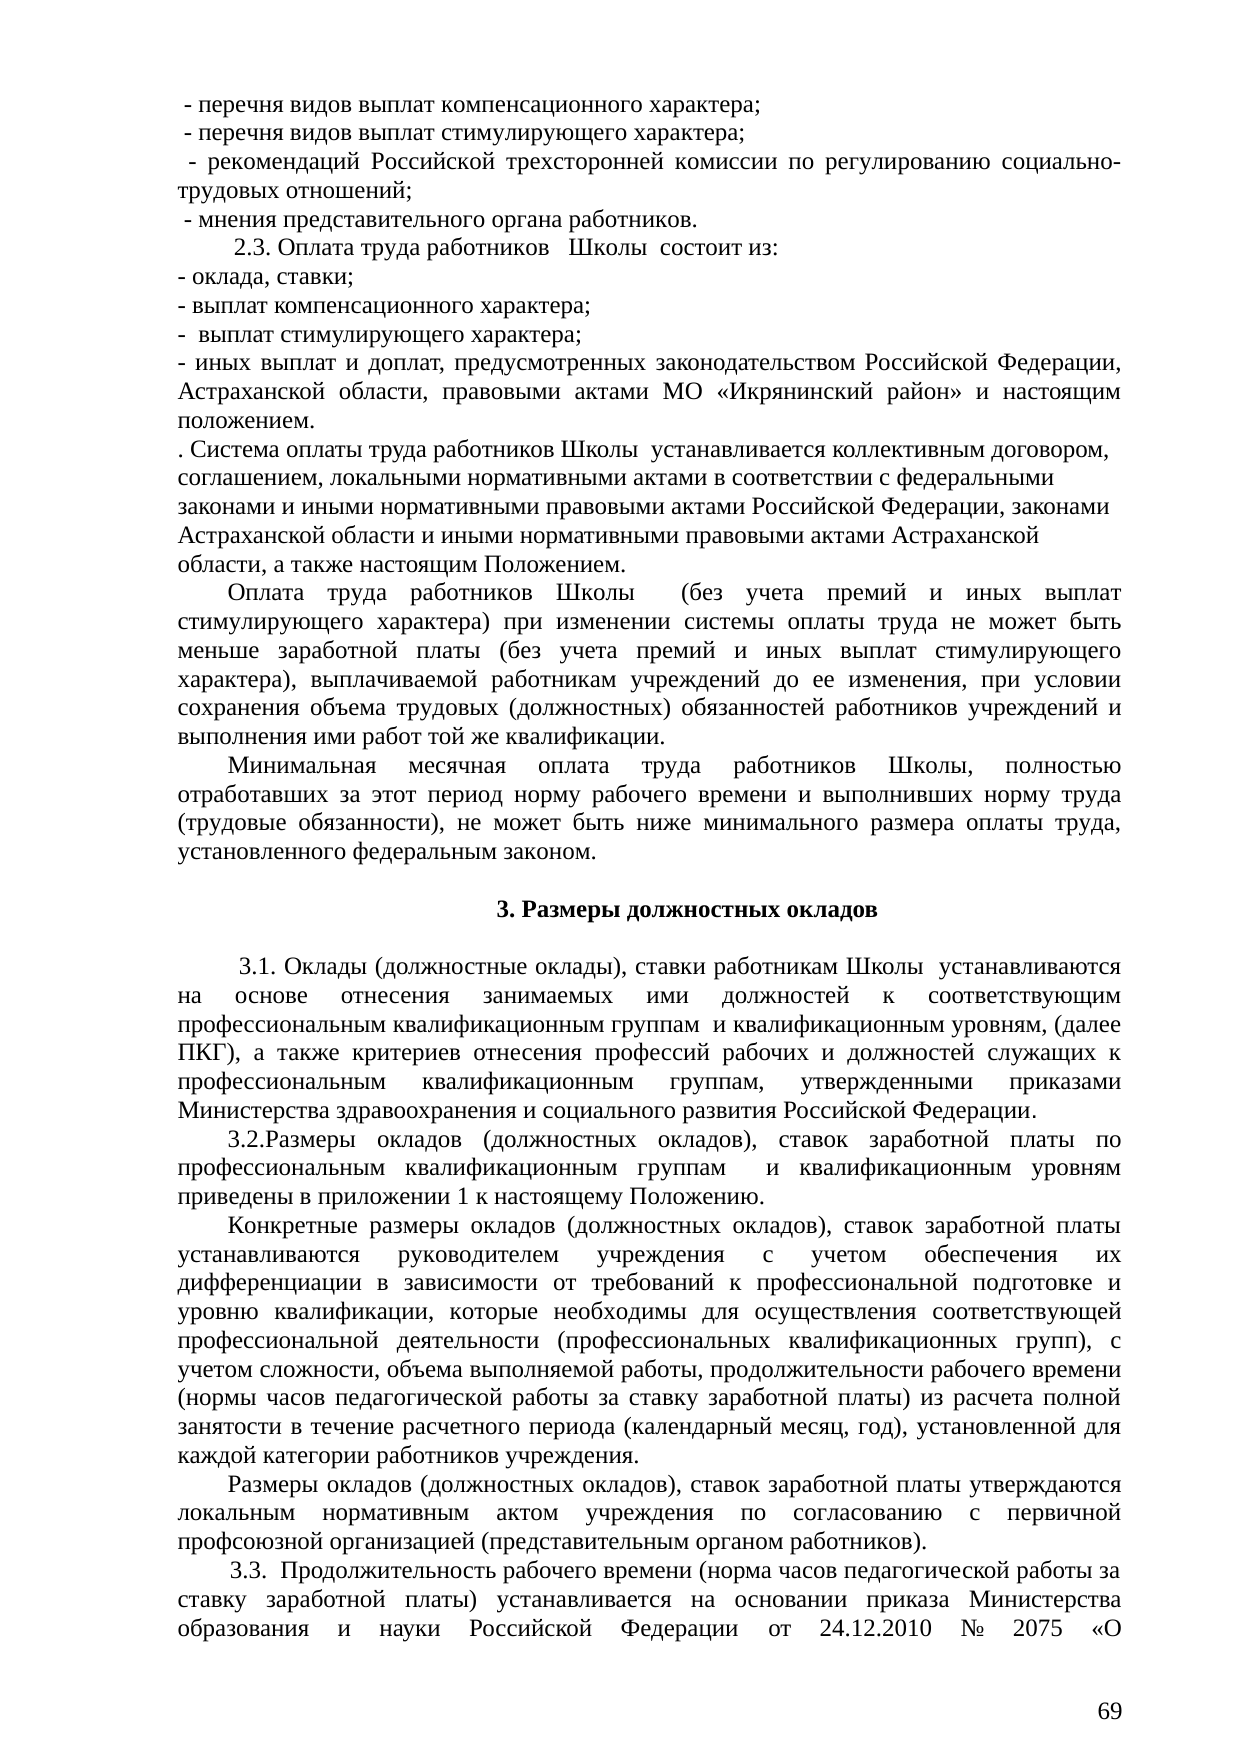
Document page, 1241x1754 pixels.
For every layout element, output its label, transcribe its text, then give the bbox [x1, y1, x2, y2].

text - оклада, ставки; [177, 261, 1122, 290]
text 2.3. Оплата труда работников Школы состоит из: [177, 232, 1122, 261]
text - выплат стимулирующего характера; [177, 319, 1122, 347]
text . Система оплаты труда работников Школы устанавливается коллективным договором, соглашением, локальными нормативными актами в соответствии с федеральными законами и иными нормативными правовыми актами Российской Федерации, законами Астраханской области и иными нормативными правовыми актами Астраханской области, а также настоящим Положением. [177, 434, 1122, 577]
text - иных выплат и доплат, предусмотренных законодательством Российской Федерации, Астраханской области, правовыми актами МО «Икрянинский район» и настоящим положением. [177, 347, 1122, 434]
text Размеры окладов (должностных окладов), ставок заработной платы утверждаются локальным нормативным актом учреждения по согласованию с первичной профсоюзной организацией (представительным органом работников). [177, 1469, 1122, 1555]
text 3.2.Размеры окладов (должностных окладов), ставок заработной платы по профессиональным квалификационным группам и квалификационным уровням приведены в приложении 1 к настоящему Положению. [177, 1124, 1122, 1210]
text 3. Размеры должностных окладов [177, 894, 1122, 922]
text - перечня видов выплат компенсационного характера; [177, 89, 1122, 117]
text - рекомендаций Российской трехсторонней комиссии по регулированию социально-трудовых отношений; [177, 146, 1122, 204]
text 3.1. Оклады (должностные оклады), ставки работникам Школы устанавливаются на основе отнесения занимаемых ими должностей к соответствующим профессиональным квалификационным группам и квалификационным уровням, (далее ПКГ), а также критериев отнесения профессий рабочих и должностей служащих к профессиональным квалификационным группам, утвержденными приказами Министерства здравоохранения и социального развития Российской Федерации. [177, 951, 1122, 1124]
text Оплата труда работников Школы (без учета премий и иных выплат стимулирующего характера) при изменении системы оплаты труда не может быть меньше заработной платы (без учета премий и иных выплат стимулирующего характера), выплачиваемой работникам учреждений до ее изменения, при условии сохранения объема трудовых (должностных) обязанностей работников учреждений и выполнения ими работ той же квалификации. [177, 577, 1122, 750]
text - перечня видов выплат стимулирующего характера; [177, 117, 1122, 146]
text Конкретные размеры окладов (должностных окладов), ставок заработной платы устанавливаются руководителем учреждения с учетом обеспечения их дифференциации в зависимости от требований к профессиональной подготовке и уровню квалификации, которые необходимы для осуществления соответствующей профессиональной деятельности (профессиональных квалификационных групп), с учетом сложности, объема выполняемой работы, продолжительности рабочего времени (нормы часов педагогической работы за ставку заработной платы) из расчета полной занятости в течение расчетного периода (календарный месяц, год), установленной для каждой категории работников учреждения. [177, 1210, 1122, 1469]
text - выплат компенсационного характера; [177, 290, 1122, 319]
text - мнения представительного органа работников. [177, 204, 1122, 232]
text Минимальная месячная оплата труда работников Школы, полностью отработавших за этот период норму рабочего времени и выполнивших норму труда (трудовые обязанности), не может быть ниже минимального размера оплаты труда, установленного федеральным законом. [177, 750, 1122, 865]
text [177, 1555, 1122, 1641]
